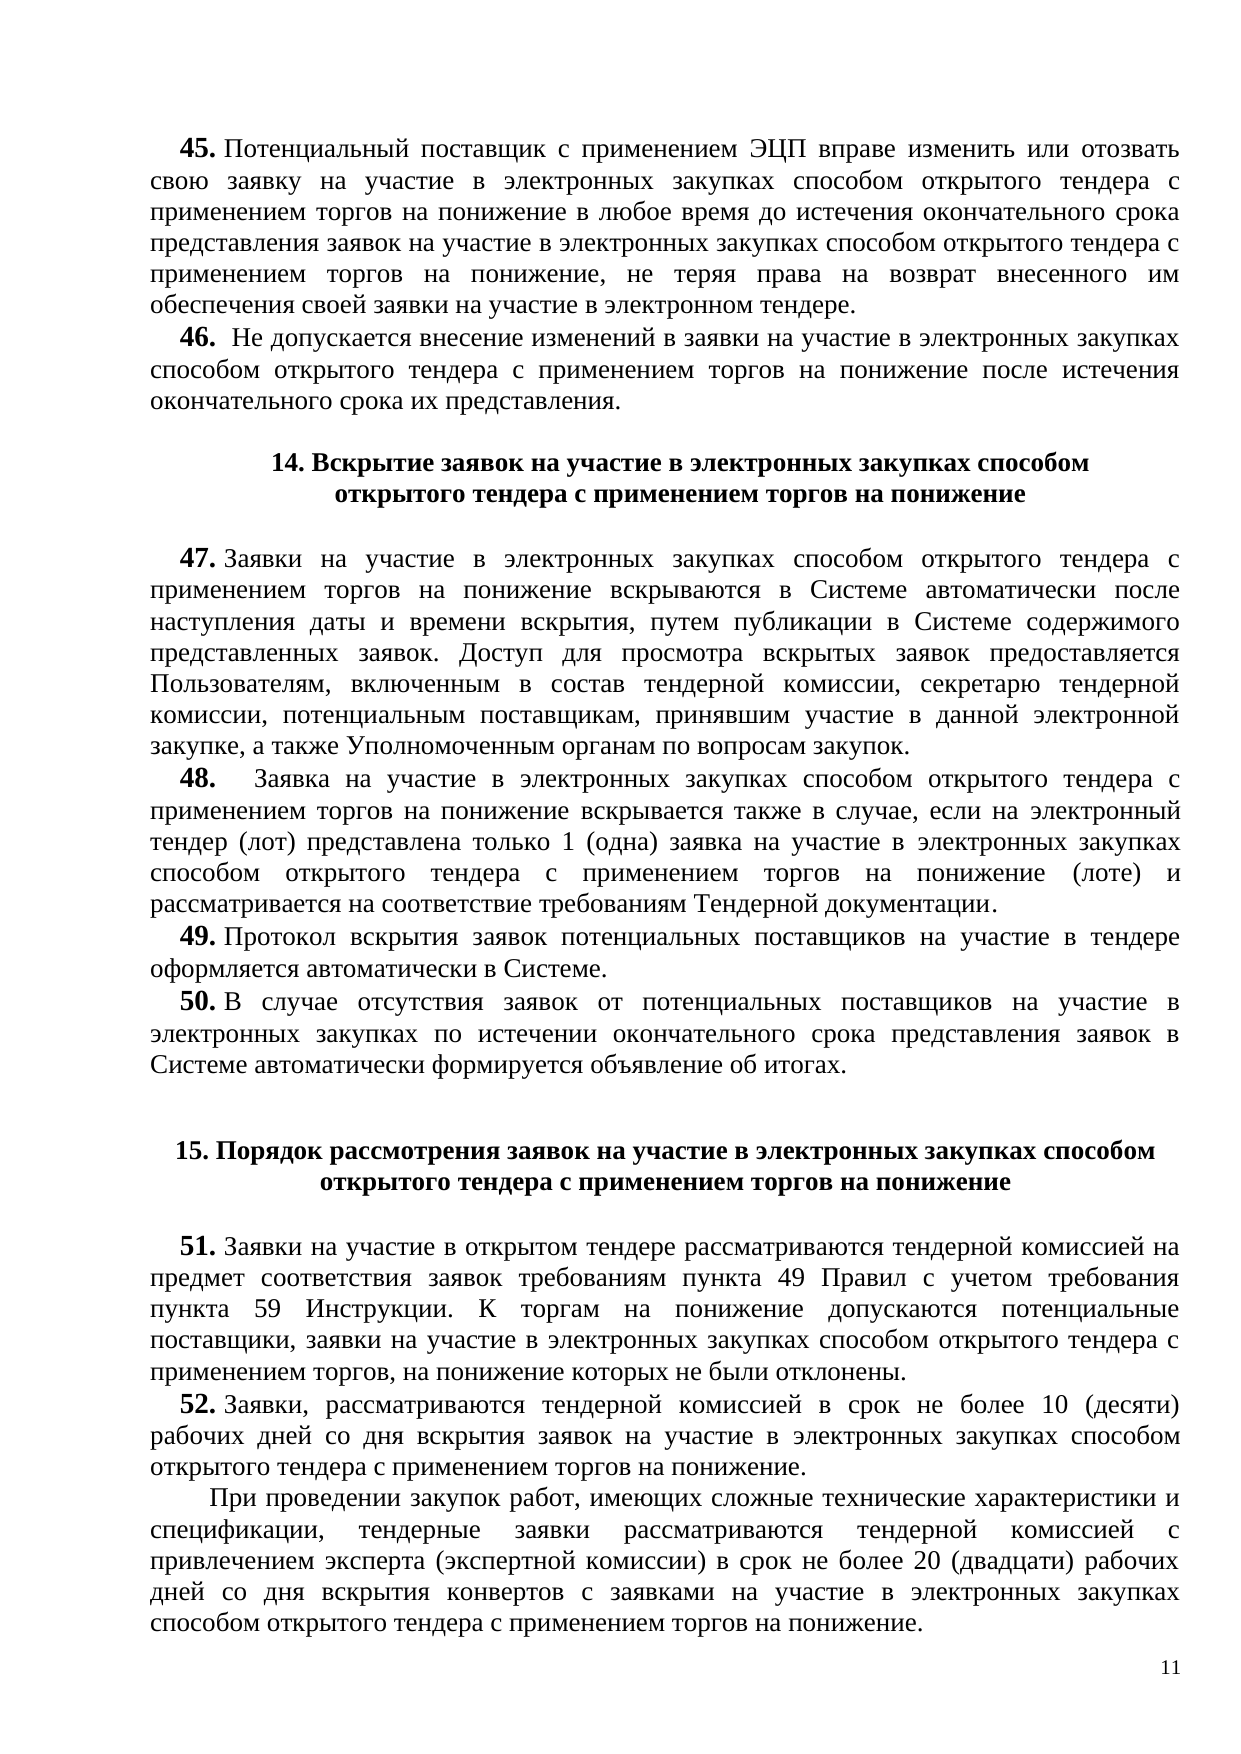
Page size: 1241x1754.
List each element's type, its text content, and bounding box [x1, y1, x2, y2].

text 14. Вскрытие заявок на участие в электронных закупках способом [179, 446, 1181, 478]
list Заявки на участие в открытом тендере рассматриваются тендерной комиссией на предмет соответствия заявок требованиям пункта 49 Правил с учетом требования пункта 59 Инструкции. К торгам на понижение допускаются потенциальные поставщики, заявки на участие в электронных закупках способом открытого тендера с применением торгов, на понижение которых не были отклонены. [150, 1228, 1181, 1386]
list Заявки на участие в электронных закупках способом открытого тендера с применением торгов на понижение вскрываются в Системе автоматически после наступления даты и времени вскрытия, путем публикации в Системе содержимого представленных заявок. Доступ для просмотра вскрытых заявок предоставляется Пользователям, включенным в состав тендерной комиссии, секретарю тендерной комиссии, потенциальным поставщикам, принявшим участие в данной электронной закупке, а также Уполномоченным органам по вопросам закупок. [150, 540, 1181, 760]
list Потенциальный поставщик с применением ЭЦП вправе изменить или отозвать свою заявку на участие в электронных закупках способом открытого тендера с применением торгов на понижение в любое время до истечения окончательного срока представления заявок на участие в электронных закупках способом открытого тендера с применением торгов на понижение, не теряя права на возврат внесенного им обеспечения своей заявки на участие в электронном тендере. [150, 130, 1181, 319]
list Заявка на участие в электронных закупках способом открытого тендера с применением торгов на понижение вскрывается также в случае, если на электронный тендер (лот) представлена только 1 (одна) заявка на участие в электронных закупках способом открытого тендера с применением торгов на понижение (лоте) и рассматривается на соответствие требованиям Тендерной документации. [150, 760, 1181, 918]
text 15. Порядок рассмотрения заявок на участие в электронных закупках способом открытого тендера с применением торгов на понижение [150, 1134, 1181, 1196]
text открытого тендера с применением торгов на понижение [179, 478, 1181, 509]
list Не допускается внесение изменений в заявки на участие в электронных закупках способом открытого тендера с применением торгов на понижение после истечения окончательного срока их представления. [150, 319, 1181, 415]
list В случае отсутствия заявок от потенциальных поставщиков на участие в электронных закупках по истечении окончательного срока представления заявок в Системе автоматически формируется объявление об итогах. [150, 983, 1181, 1079]
list Заявки, рассматриваются тендерной комиссией в срок не более 10 (десяти) рабочих дней со дня вскрытия заявок на участие в электронных закупках способом открытого тендера с применением торгов на понижение. [150, 1386, 1181, 1482]
list Протокол вскрытия заявок потенциальных поставщиков на участие в тендере оформляется автоматически в Системе. [150, 918, 1181, 983]
text При проведении закупок работ, имеющих сложные технические характеристики и спецификации, тендерные заявки рассматриваются тендерной комиссией с привлечением эксперта (экспертной комиссии) в срок не более 20 (двадцати) рабочих дней со дня вскрытия конвертов с заявками на участие в электронных закупках способом открытого тендера с применением торгов на понижение. [150, 1482, 1181, 1637]
